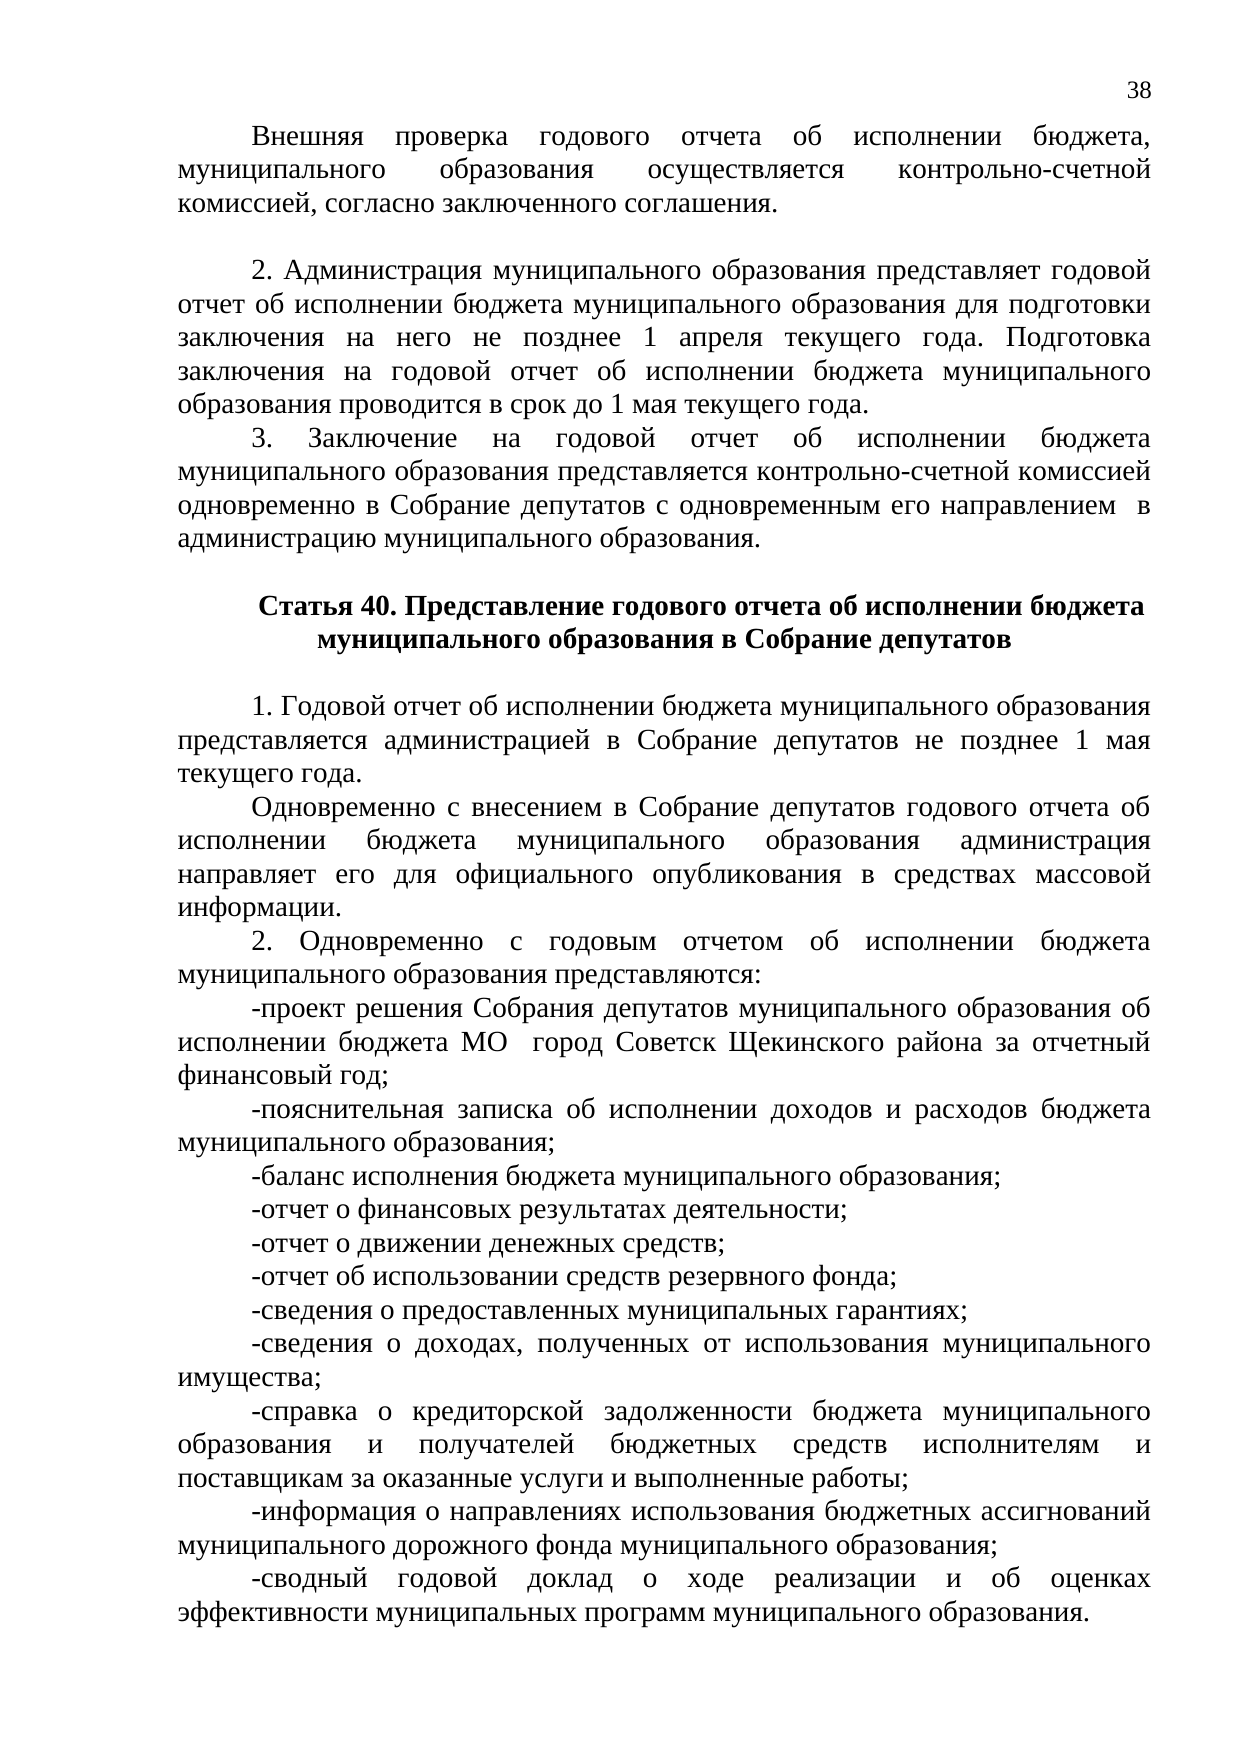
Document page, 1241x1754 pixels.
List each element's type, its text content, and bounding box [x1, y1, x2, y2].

text 2. Администрация муниципального образования представляет годовой отчет об исполнении бюджета муниципального образования для подготовки заключения на него не позднее 1 апреля текущего года. Подготовка заключения на годовой отчет об исполнении бюджета муниципального образования проводится в срок до 1 мая текущего года. [177, 252, 1152, 420]
text -проект решения Собрания депутатов муниципального образования об исполнении бюджета МО город Советск Щекинского района за отчетный финансовый год; [177, 990, 1152, 1091]
text Одновременно с внесением в Собрание депутатов годового отчета об исполнении бюджета муниципального образования администрация направляет его для официального опубликования в средствах массовой информации. [177, 789, 1152, 923]
text -пояснительная записка об исполнении доходов и расходов бюджета муниципального образования; [177, 1091, 1152, 1158]
text 3. Заключение на годовой отчет об исполнении бюджета муниципального образования представляется контрольно-счетной комиссией одновременно в Собрание депутатов с одновременным его направлением в администрацию муниципального образования. [177, 420, 1152, 554]
text -справка о кредиторской задолженности бюджета муниципального образования и получателей бюджетных средств исполнителям и поставщикам за оказанные услуги и выполненные работы; [177, 1393, 1152, 1493]
text -отчет об использовании средств резервного фонда; [177, 1258, 1152, 1292]
text -информация о направлениях использования бюджетных ассигнований муниципального дорожного фонда муниципального образования; [177, 1493, 1152, 1560]
text -сведения о предоставленных муниципальных гарантиях; [177, 1292, 1152, 1326]
text -баланс исполнения бюджета муниципального образования; [177, 1158, 1152, 1191]
text Внешняя проверка годового отчета об исполнении бюджета, муниципального образования осуществляется контрольно-счетной комиссией, согласно заключенного соглашения. [177, 118, 1152, 219]
text 2. Одновременно с годовым отчетом об исполнении бюджета муниципального образования представляются: [177, 923, 1152, 990]
text -отчет о движении денежных средств; [177, 1225, 1152, 1258]
text -отчет о финансовых результатах деятельности; [177, 1191, 1152, 1225]
text Статья 40. Представление годового отчета об исполнении бюджета муниципального образования в Собрание депутатов [177, 588, 1152, 655]
text 1. Годовой отчет об исполнении бюджета муниципального образования представляется администрацией в Собрание депутатов не позднее 1 мая текущего года. [177, 688, 1152, 789]
text -сведения о доходах, полученных от использования муниципального имущества; [177, 1326, 1152, 1393]
text -сводный годовой доклад о ходе реализации и об оценках эффективности муниципальных программ муниципального образования. [177, 1560, 1152, 1627]
